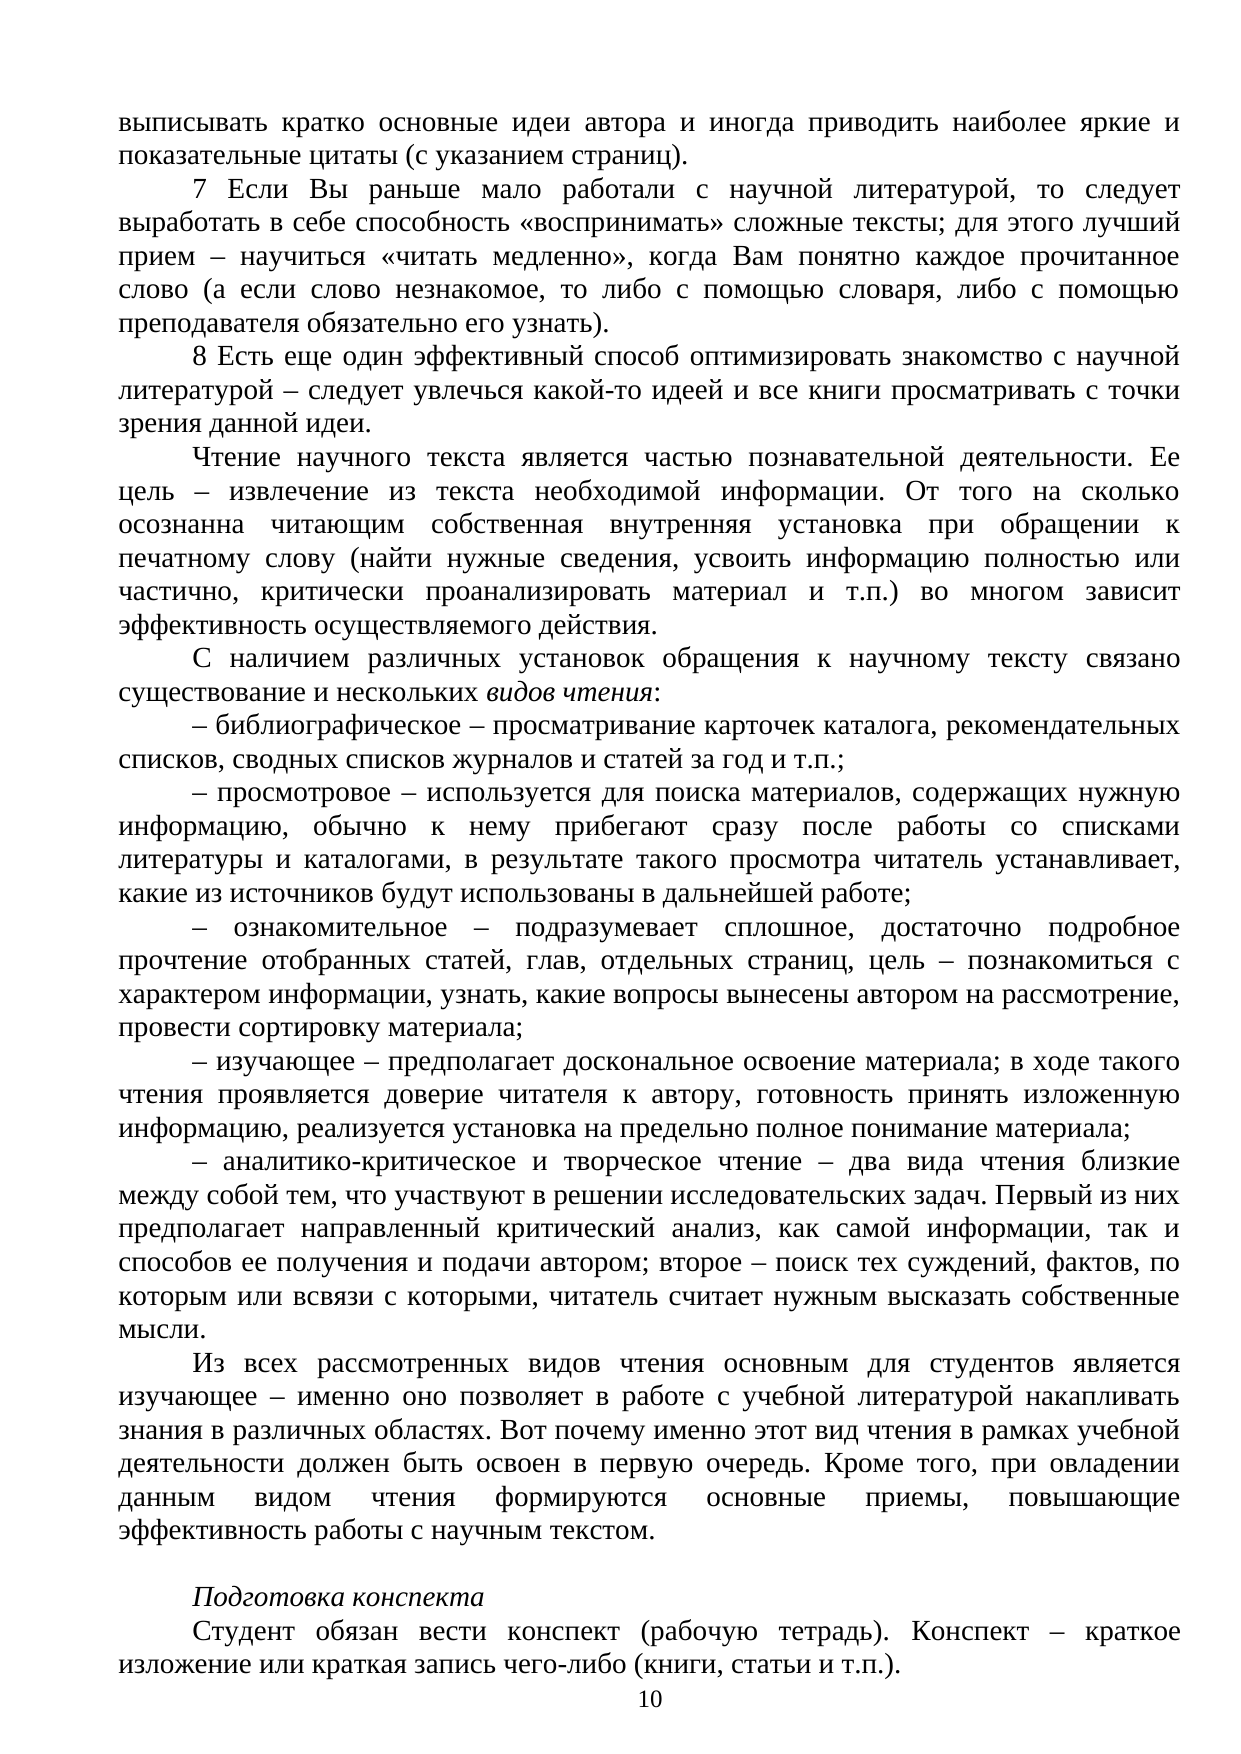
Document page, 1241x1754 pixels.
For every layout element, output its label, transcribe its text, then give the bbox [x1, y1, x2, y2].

text Из всех рассмотренных видов чтения основным для студентов является изучающее – именно оно позволяет в работе с учебной литературой накапливать знания в различных областях. Вот почему именно этот вид чтения в рамках учебной деятельности должен быть освоен в первую очередь. Кроме того, при овладении данным видом чтения формируются основные приемы, повышающие эффективность работы с научным текстом. [118, 1345, 1181, 1546]
text Чтение научного текста является частью познавательной деятельности. Ее цель – извлечение из текста необходимой информации. От того на сколько осознанна читающим собственная внутренняя установка при обращении к печатному слову (найти нужные сведения, усвоить информацию полностью или частично, критически проанализировать материал и т.п.) во многом зависит эффективность осуществляемого действия. [118, 439, 1181, 640]
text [118, 104, 1181, 171]
text – изучающее – предполагает доскональное освоение материала; в ходе такого чтения проявляется доверие читателя к автору, готовность принять изложенную информацию, реализуется установка на предельно полное понимание материала; [118, 1043, 1181, 1143]
text 7 Если Вы раньше мало работали с научной литературой, то следует выработать в себе способность «воспринимать» сложные тексты; для этого лучший прием – научиться «читать медленно», когда Вам понятно каждое прочитанное слово (а если слово незнакомое, то либо с помощью словаря, либо с помощью преподавателя обязательно его узнать). [118, 171, 1181, 338]
text – просмотровое – используется для поиска материалов, содержащих нужную информацию, обычно к нему прибегают сразу после работы со списками литературы и каталогами, в результате такого просмотра читатель устанавливает, какие из источников будут использованы в дальнейшей работе; [118, 774, 1181, 909]
text 8 Есть еще один эффективный способ оптимизировать знакомство с научной литературой – следует увлечься какой-то идеей и все книги просматривать с точки зрения данной идеи. [118, 338, 1181, 439]
text Студент обязан вести конспект (рабочую тетрадь). Конспект – краткое изложение или краткая запись чего-либо (книги, статьи и т.п.). [118, 1613, 1181, 1680]
text – аналитико-критическое и творческое чтение – два вида чтения близкие между собой тем, что участвуют в решении исследовательских задач. Первый из них предполагает направленный критический анализ, как самой информации, так и способов ее получения и подачи автором; второе – поиск тех суждений, фактов, по которым или всвязи с которыми, читатель считает нужным высказать собственные мысли. [118, 1143, 1181, 1345]
text Подготовка конспекта [118, 1579, 1181, 1613]
text – ознакомительное – подразумевает сплошное, достаточно подробное прочтение отобранных статей, глав, отдельных страниц, цель – познакомиться с характером информации, узнать, какие вопросы вынесены автором на рассмотрение, провести сортировку материала; [118, 909, 1181, 1043]
text С наличием различных установок обращения к научному тексту связано существование и нескольких видов чтения: [118, 640, 1181, 707]
text – библиографическое – просматривание карточек каталога, рекомендательных списков, сводных списков журналов и статей за год и т.п.; [118, 707, 1181, 774]
